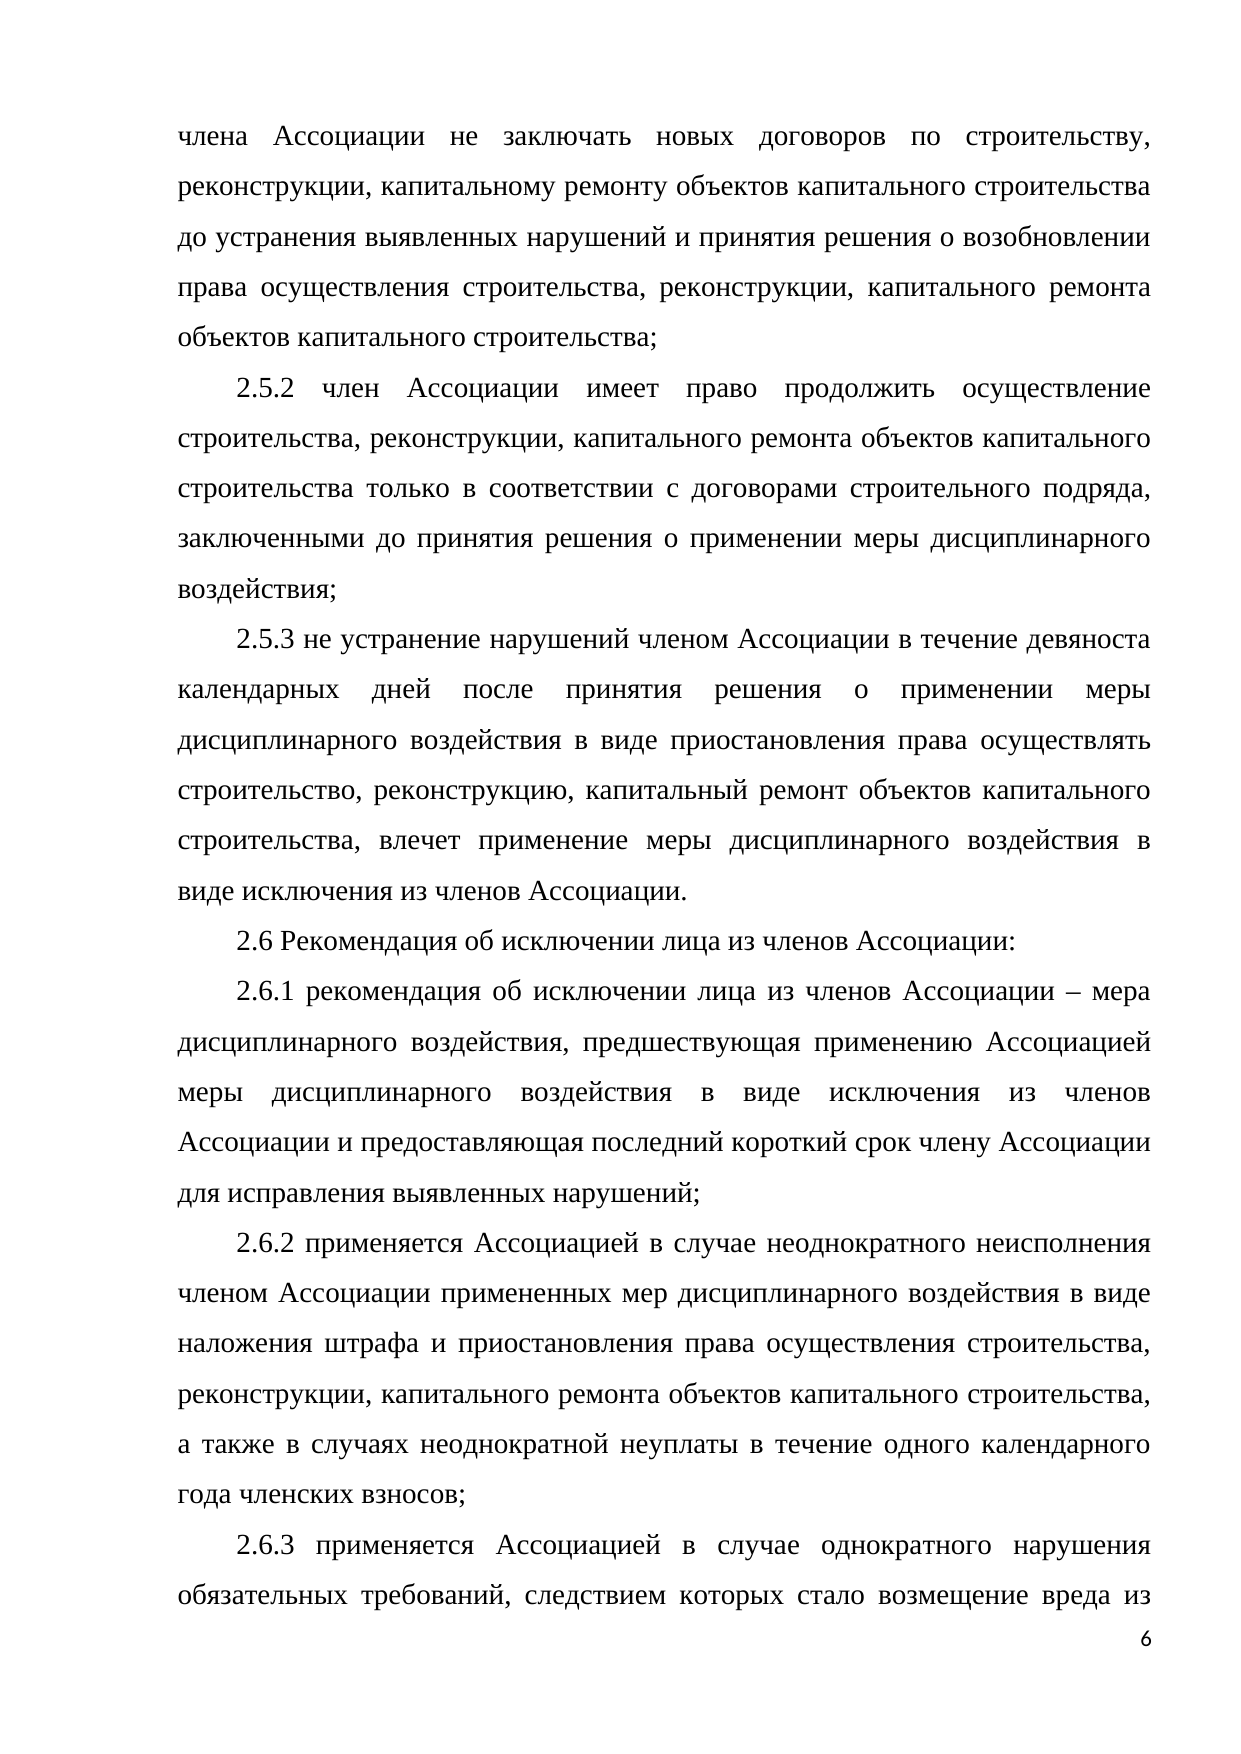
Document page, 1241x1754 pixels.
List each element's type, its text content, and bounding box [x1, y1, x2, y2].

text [177, 118, 1152, 353]
text 2.6 Рекомендация об исключении лица из членов Ассоциации: [177, 923, 1152, 957]
text 2.5.3 не устранение нарушений членом Ассоциации в течение девяноста календарных дней после принятия решения о применении меры дисциплинарного воздействия в виде приостановления права осуществлять строительство, реконструкцию, капитальный ремонт объектов капитального строительства, влечет применение меры дисциплинарного воздействия в виде исключения из членов Ассоциации. [177, 621, 1152, 906]
text 2.5.2 член Ассоциации имеет право продолжить осуществление строительства, реконструкции, капитального ремонта объектов капитального строительства только в соответствии с договорами строительного подряда, заключенными до принятия решения о применении меры дисциплинарного воздействия; [177, 370, 1152, 604]
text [177, 1527, 1152, 1611]
text 2.6.2 применяется Ассоциацией в случае неоднократного неисполнения членом Ассоциации примененных мер дисциплинарного воздействия в виде наложения штрафа и приостановления права осуществления строительства, реконструкции, капитального ремонта объектов капитального строительства, а также в случаях неоднократной неуплаты в течение одного календарного года членских взносов; [177, 1225, 1152, 1510]
text 2.6.1 рекомендация об исключении лица из членов Ассоциации – мера дисциплинарного воздействия, предшествующая применению Ассоциацией меры дисциплинарного воздействия в виде исключения из членов Ассоциации и предоставляющая последний короткий срок члену Ассоциации для исправления выявленных нарушений; [177, 973, 1152, 1208]
